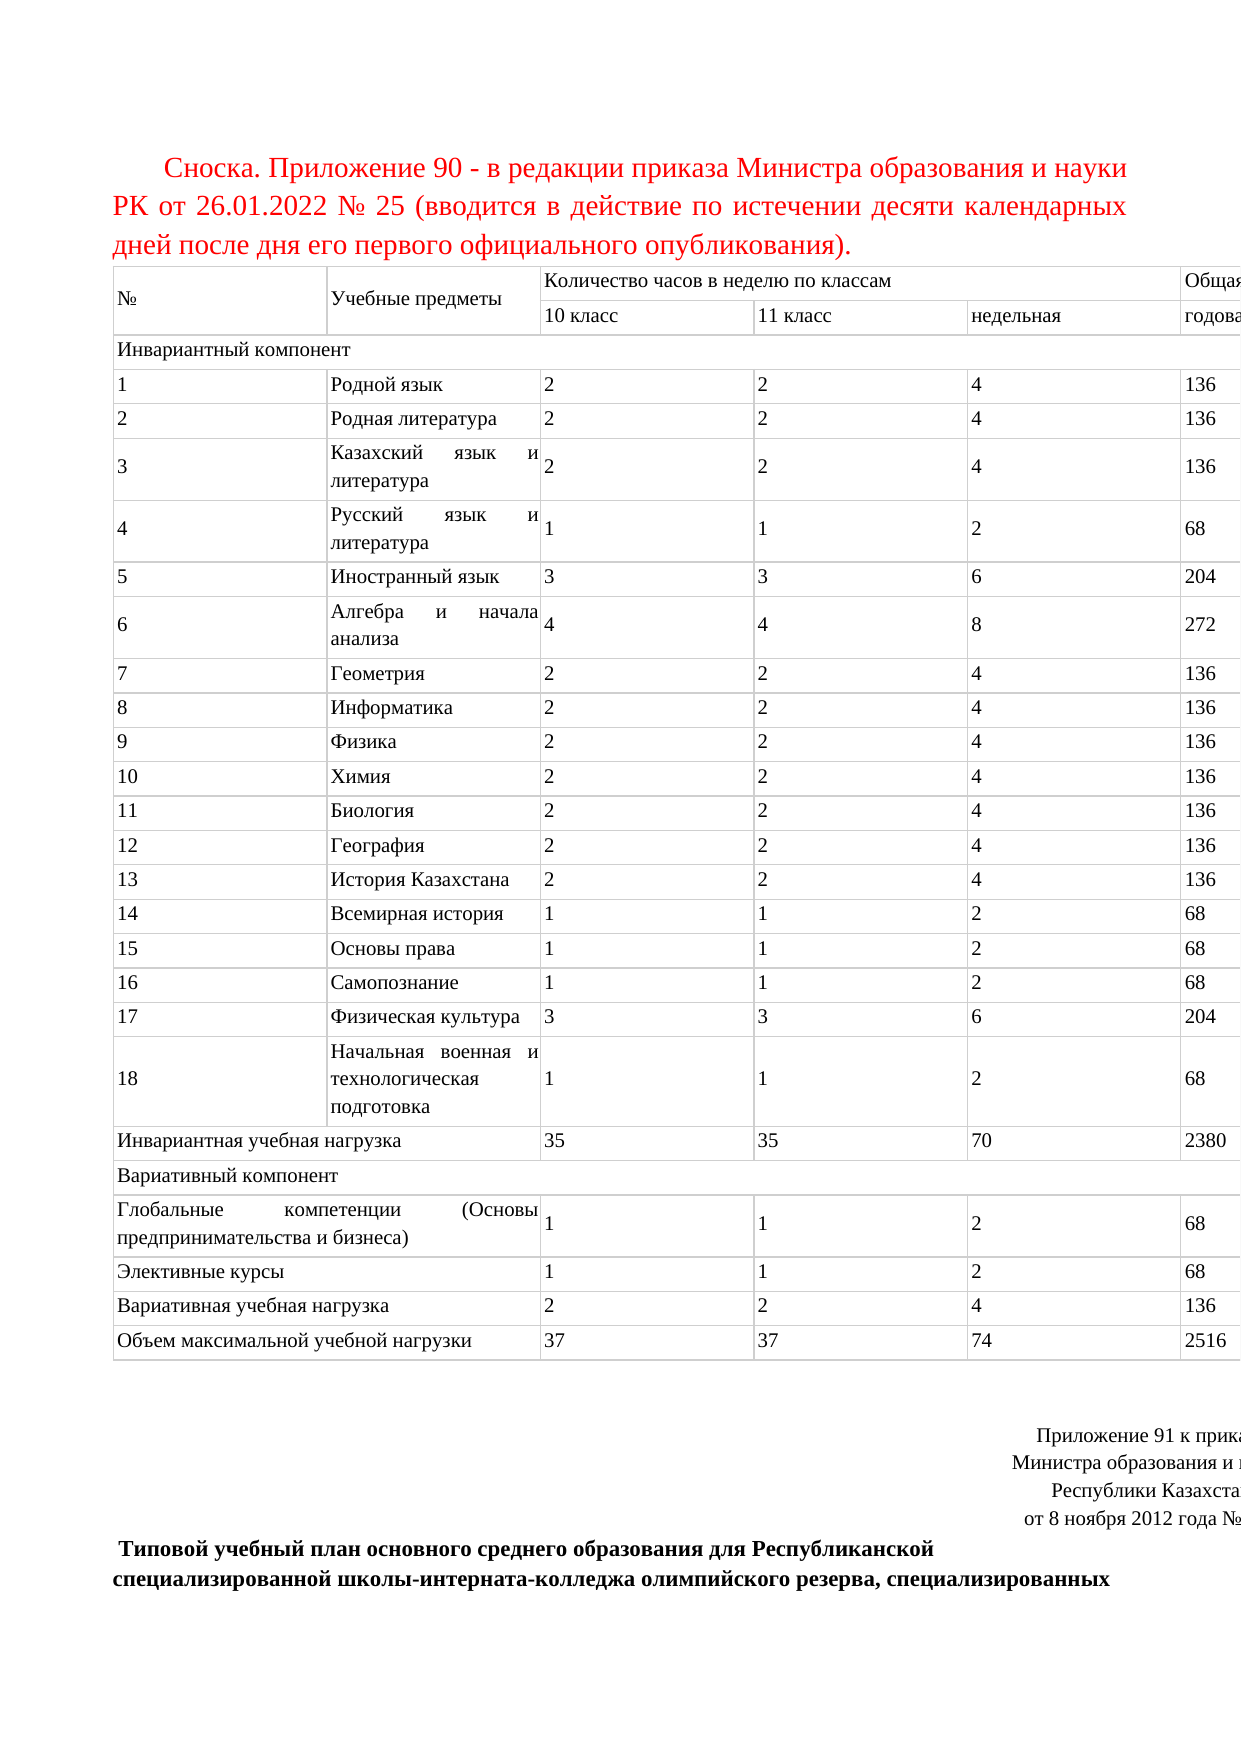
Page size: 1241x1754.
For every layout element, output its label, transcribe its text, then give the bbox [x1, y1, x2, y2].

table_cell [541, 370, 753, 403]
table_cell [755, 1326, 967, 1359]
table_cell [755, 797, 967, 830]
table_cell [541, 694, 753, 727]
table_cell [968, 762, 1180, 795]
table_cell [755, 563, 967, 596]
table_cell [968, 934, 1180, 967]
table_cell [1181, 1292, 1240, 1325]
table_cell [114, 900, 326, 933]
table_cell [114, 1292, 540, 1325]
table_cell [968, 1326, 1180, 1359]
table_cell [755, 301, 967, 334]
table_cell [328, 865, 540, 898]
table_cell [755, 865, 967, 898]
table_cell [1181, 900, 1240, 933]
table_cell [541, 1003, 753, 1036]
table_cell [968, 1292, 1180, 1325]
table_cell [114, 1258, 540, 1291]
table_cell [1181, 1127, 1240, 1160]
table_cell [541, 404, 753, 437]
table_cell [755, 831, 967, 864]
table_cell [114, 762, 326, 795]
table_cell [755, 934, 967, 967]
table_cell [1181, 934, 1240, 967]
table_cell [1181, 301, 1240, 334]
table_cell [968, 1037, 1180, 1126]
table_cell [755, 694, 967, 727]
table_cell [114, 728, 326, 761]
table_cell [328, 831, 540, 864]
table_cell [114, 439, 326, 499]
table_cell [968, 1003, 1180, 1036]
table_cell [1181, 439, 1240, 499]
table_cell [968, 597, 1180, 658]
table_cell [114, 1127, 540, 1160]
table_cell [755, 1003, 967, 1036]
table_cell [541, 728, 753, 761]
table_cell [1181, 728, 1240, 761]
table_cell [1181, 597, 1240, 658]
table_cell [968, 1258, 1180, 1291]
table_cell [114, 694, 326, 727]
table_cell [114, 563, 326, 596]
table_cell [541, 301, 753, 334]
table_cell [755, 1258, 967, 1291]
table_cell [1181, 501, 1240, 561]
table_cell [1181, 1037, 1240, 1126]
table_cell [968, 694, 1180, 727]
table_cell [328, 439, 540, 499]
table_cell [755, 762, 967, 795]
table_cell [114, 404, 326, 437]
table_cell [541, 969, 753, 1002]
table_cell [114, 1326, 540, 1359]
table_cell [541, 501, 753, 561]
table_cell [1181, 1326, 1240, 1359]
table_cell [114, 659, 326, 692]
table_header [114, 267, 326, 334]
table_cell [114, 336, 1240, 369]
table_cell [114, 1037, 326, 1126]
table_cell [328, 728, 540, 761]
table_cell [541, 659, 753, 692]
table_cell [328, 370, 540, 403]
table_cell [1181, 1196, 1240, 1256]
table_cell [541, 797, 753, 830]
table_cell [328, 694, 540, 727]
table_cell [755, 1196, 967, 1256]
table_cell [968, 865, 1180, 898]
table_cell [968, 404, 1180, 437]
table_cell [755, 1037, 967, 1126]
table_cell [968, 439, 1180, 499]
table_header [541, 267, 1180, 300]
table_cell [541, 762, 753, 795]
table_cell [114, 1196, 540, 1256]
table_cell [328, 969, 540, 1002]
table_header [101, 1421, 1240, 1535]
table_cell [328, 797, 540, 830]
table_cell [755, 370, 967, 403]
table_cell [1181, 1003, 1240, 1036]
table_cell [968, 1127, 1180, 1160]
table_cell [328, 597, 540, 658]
text Сноска. Приложение 90 - в редакции приказа Министра образования и науки РК от 26.01.2022 № 25 (вводится в действие по истечении десяти календарных дней после дня его первого официального опубликования). [112, 150, 1128, 261]
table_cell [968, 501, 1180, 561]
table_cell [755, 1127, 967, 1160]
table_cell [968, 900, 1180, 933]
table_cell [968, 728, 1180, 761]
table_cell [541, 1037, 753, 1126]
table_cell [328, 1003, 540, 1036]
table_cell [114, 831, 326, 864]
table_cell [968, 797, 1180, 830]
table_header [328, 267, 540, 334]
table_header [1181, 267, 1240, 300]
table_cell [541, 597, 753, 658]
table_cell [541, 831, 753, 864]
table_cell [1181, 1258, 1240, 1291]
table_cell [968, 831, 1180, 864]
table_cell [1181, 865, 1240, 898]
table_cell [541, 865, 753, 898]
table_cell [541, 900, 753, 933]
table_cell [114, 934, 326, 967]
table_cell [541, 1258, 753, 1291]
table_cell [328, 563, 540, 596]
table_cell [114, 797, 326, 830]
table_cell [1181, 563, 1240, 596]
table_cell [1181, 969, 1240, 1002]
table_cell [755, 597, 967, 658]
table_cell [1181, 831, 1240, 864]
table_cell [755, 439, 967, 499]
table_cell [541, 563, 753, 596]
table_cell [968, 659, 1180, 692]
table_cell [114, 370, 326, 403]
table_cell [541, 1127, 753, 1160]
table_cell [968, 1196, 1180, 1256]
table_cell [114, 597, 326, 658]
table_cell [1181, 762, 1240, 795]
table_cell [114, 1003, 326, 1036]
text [112, 1535, 1128, 1591]
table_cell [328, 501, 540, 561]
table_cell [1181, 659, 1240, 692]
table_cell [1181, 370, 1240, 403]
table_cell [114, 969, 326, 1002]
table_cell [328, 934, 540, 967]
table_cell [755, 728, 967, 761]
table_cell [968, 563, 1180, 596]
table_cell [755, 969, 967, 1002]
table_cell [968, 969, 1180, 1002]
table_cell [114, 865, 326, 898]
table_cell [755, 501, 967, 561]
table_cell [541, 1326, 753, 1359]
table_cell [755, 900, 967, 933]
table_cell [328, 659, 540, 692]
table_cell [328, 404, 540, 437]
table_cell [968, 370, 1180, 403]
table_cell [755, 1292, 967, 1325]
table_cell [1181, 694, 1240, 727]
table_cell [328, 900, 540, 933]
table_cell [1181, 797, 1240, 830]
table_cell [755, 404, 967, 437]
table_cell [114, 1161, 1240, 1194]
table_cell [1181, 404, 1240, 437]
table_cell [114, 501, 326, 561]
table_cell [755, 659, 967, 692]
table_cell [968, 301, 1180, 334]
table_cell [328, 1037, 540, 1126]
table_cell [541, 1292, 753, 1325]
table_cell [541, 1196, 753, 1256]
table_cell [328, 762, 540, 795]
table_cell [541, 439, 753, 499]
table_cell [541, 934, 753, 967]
